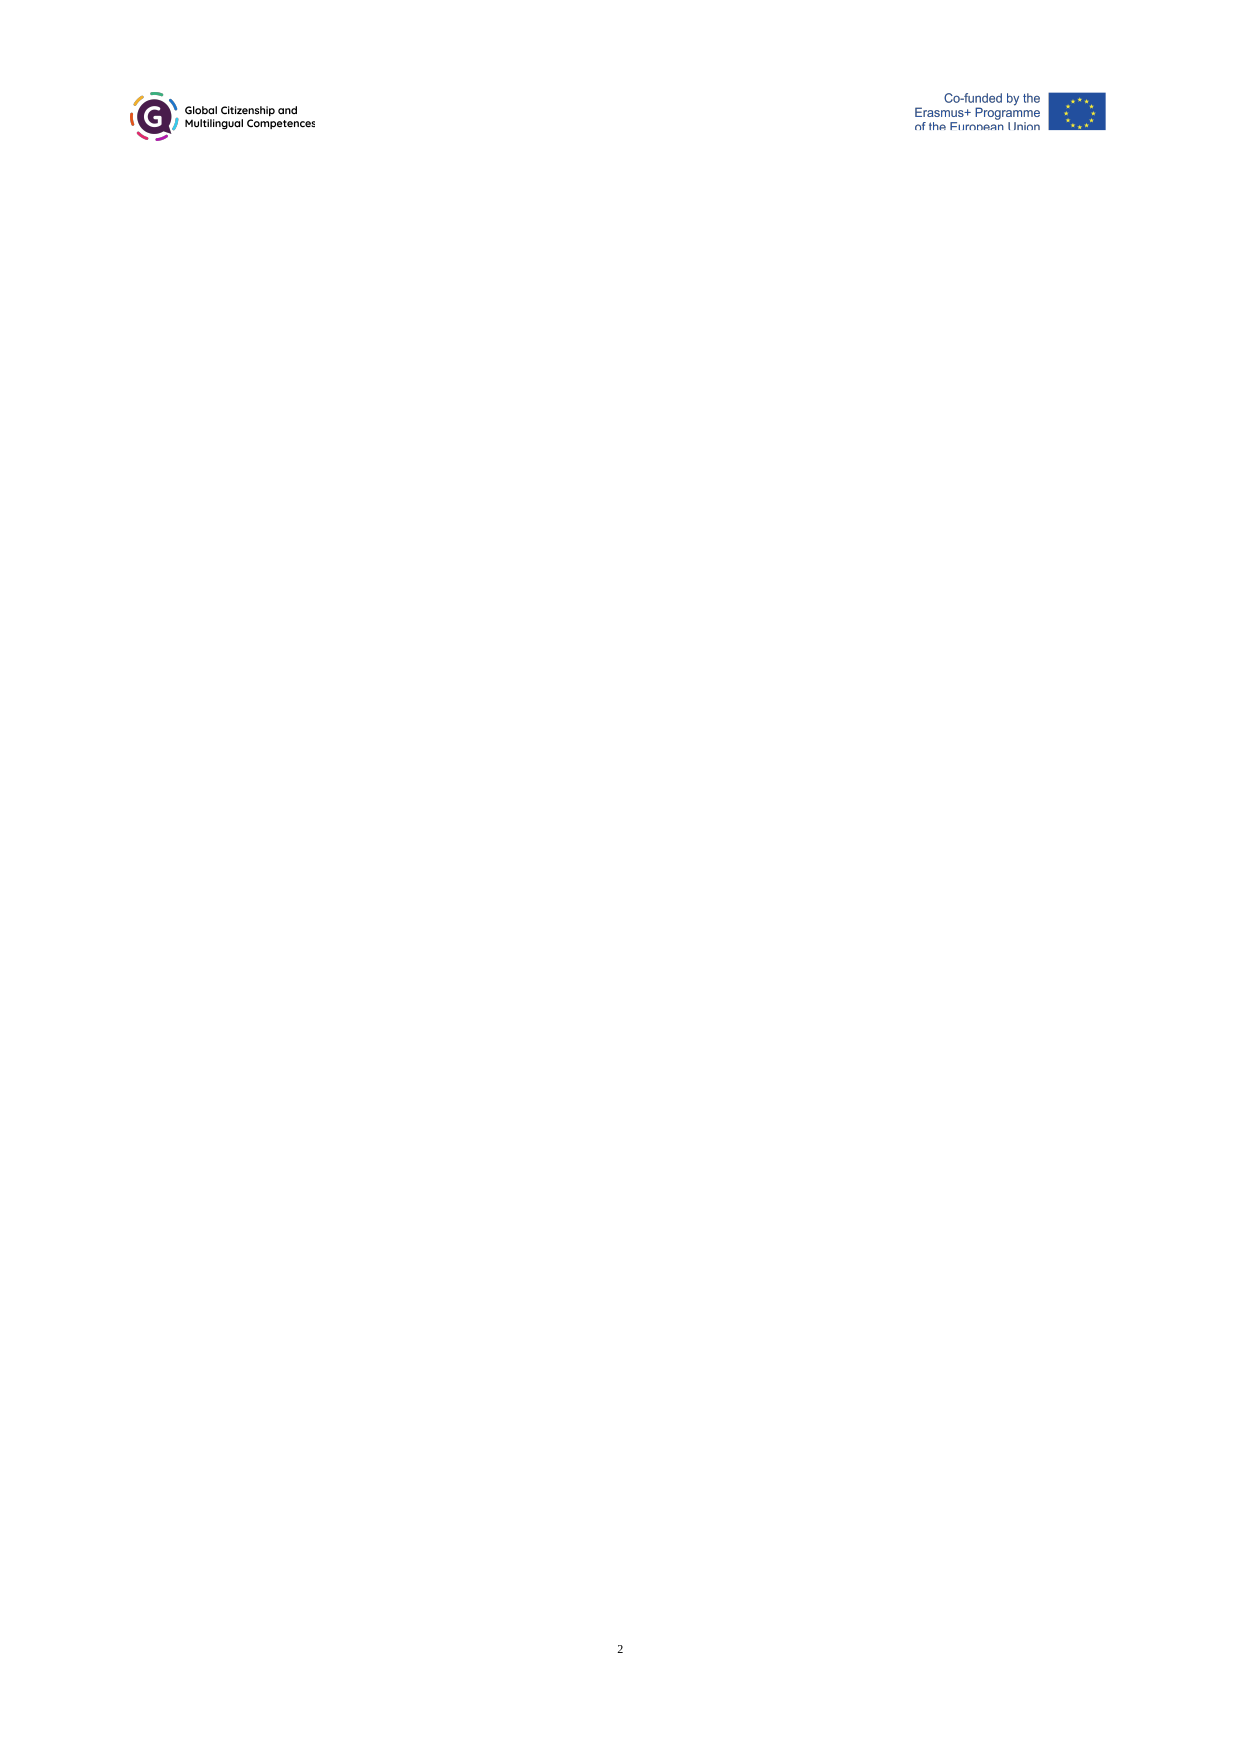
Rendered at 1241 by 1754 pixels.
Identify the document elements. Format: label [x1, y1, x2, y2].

picture [915, 92, 1106, 131]
picture [130, 92, 315, 141]
